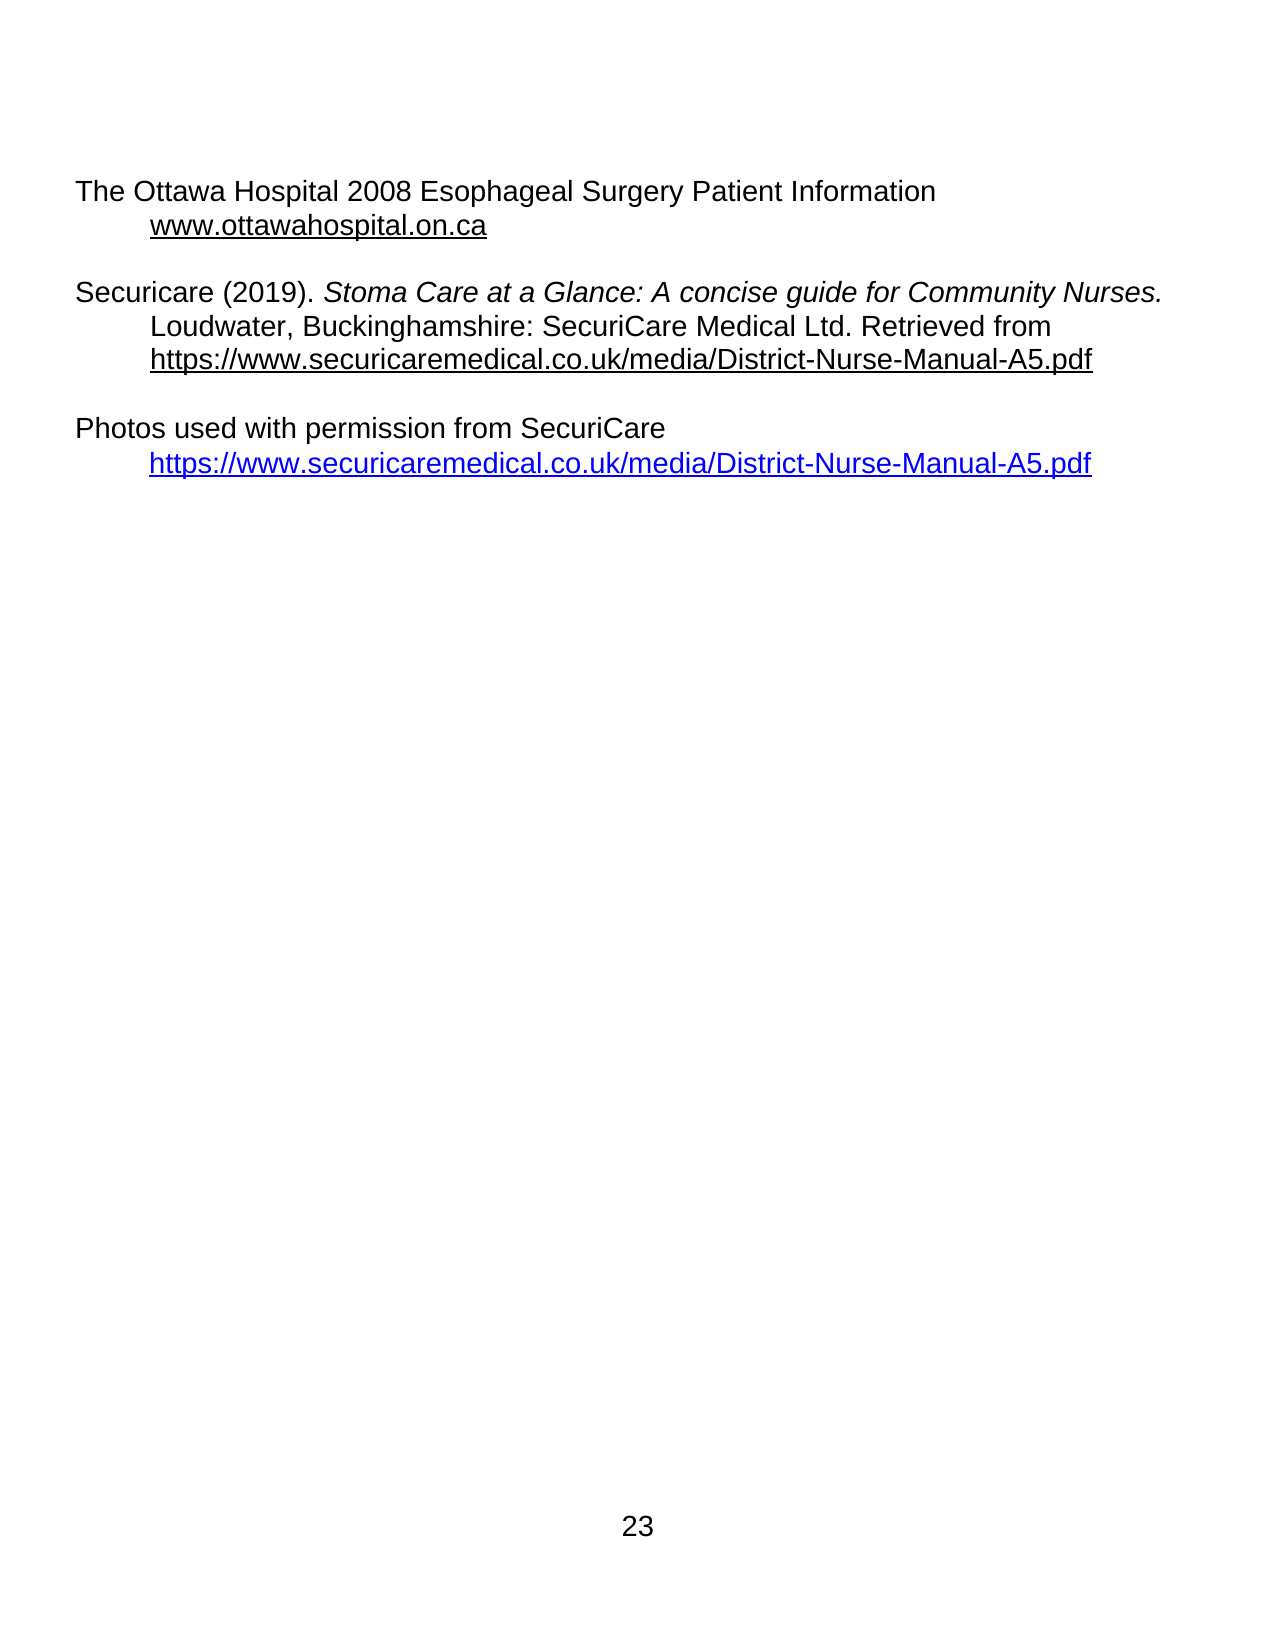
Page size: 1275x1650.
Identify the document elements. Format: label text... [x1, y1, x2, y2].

text The Ottawa Hospital 2008 Esophageal Surgery Patient Information [75, 174, 1200, 208]
text Securicare (2019). Stoma Care at a Glance: A concise guide for Community Nurses. Loudwater, Buckinghamshire: SecuriCare Medical Ltd. Retrieved from https://www.securicaremedical.co.uk/media/District-Nurse-Manual-A5.pdf [75, 275, 1200, 376]
text www.ottawahospital.on.ca [150, 208, 1200, 242]
text https://www.securicaremedical.co.uk/media/District-Nurse-Manual-A5.pdf [126, 446, 1167, 479]
text Photos used with permission from SecuriCare [75, 411, 1167, 444]
